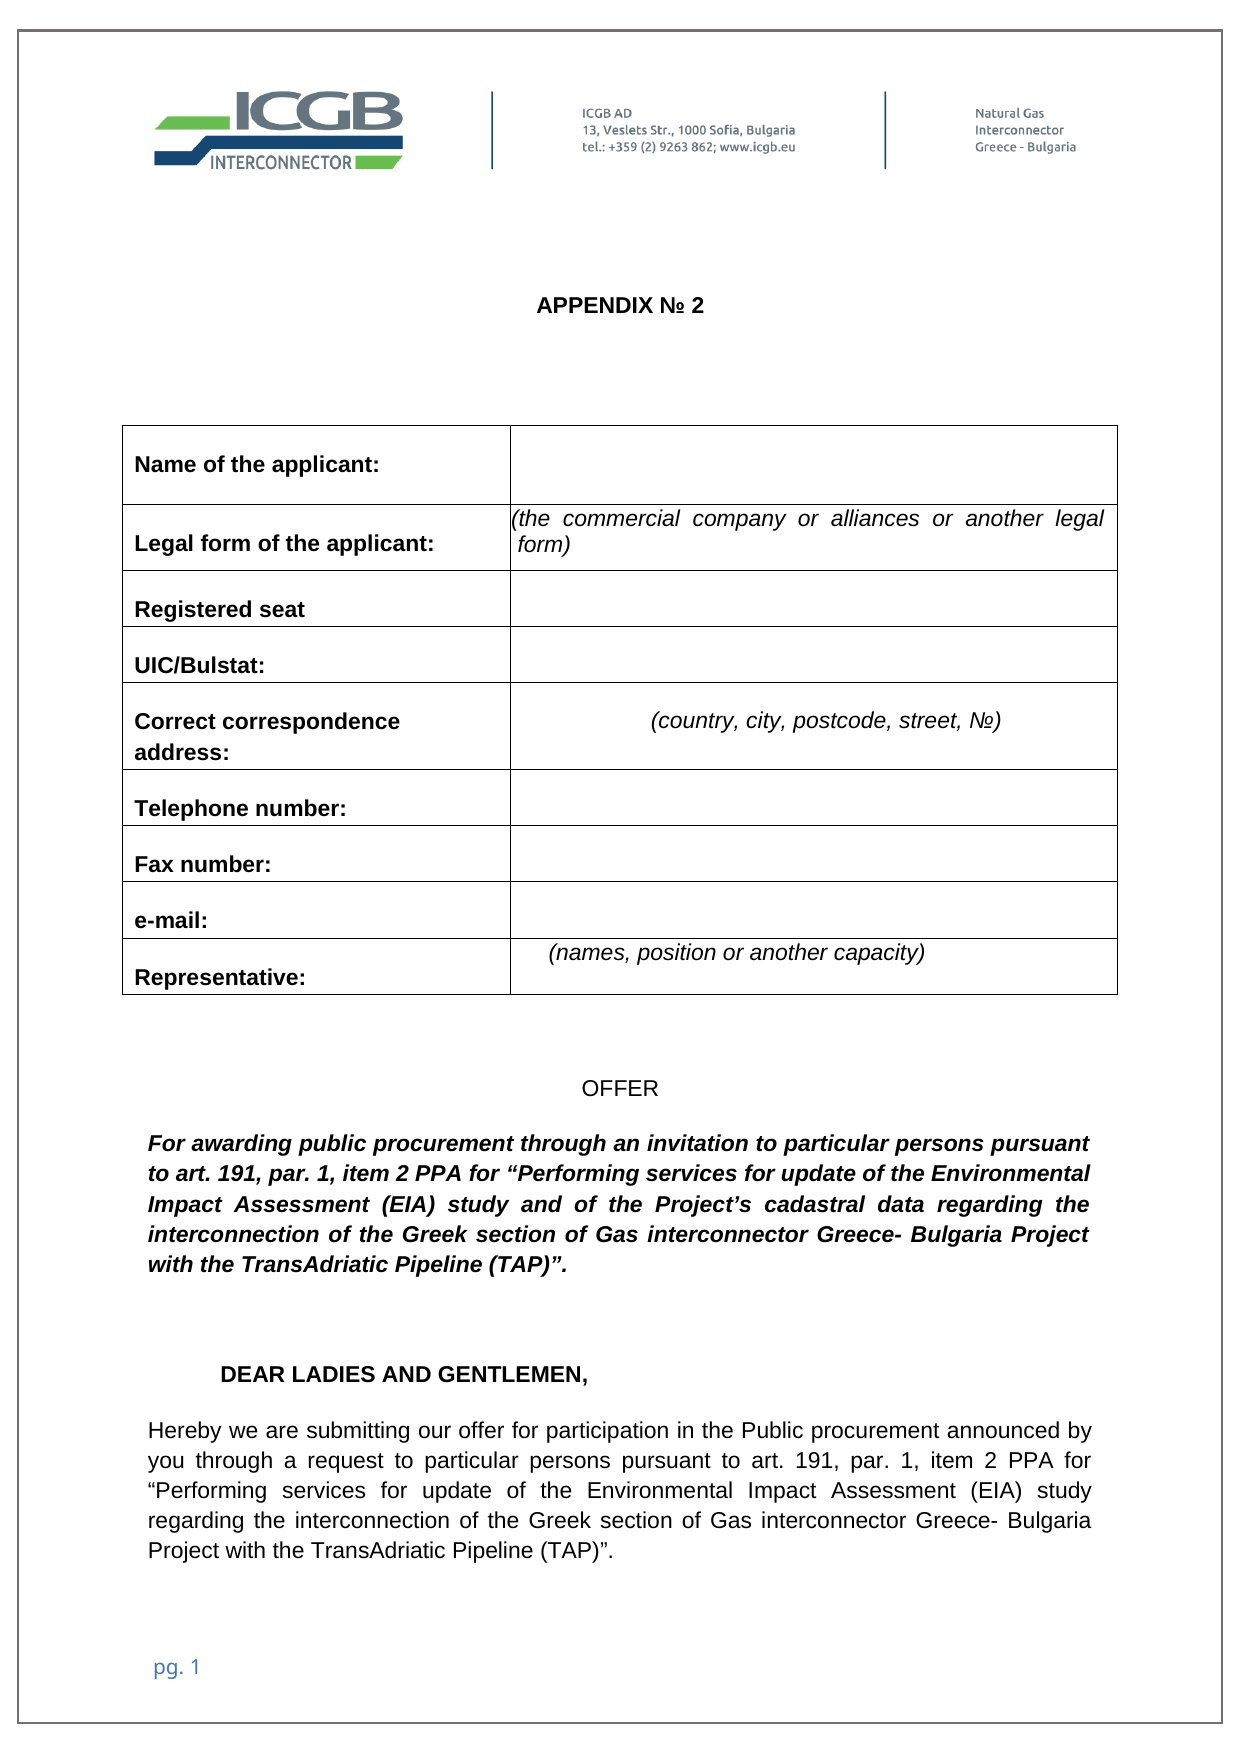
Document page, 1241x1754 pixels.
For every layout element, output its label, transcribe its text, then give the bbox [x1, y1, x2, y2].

table_cell (country, city, postcode, street, №) [511, 683, 1117, 769]
table_header Name of the applicant: [123, 426, 510, 503]
table_cell Telephone number: [123, 770, 510, 825]
picture [147, 73, 1093, 182]
table_cell (names, position or another capacity) [511, 939, 1117, 994]
text For awarding public procurement through an invitation to particular persons pursuant to art. 191, par. 1, item 2 PPA for “Performing services for update of the Environmental Impact Assessment (EIA) study and of the Project’s cadastral data regarding the interconnection of the Greek section of Gas interconnector Greece- Bulgaria Project with the TransAdriatic Pipeline (TAP)”. [148, 1130, 1093, 1277]
text APPENDIX № 2 [148, 292, 1093, 319]
table_cell [511, 882, 1117, 937]
table_cell Registered seat [123, 571, 510, 626]
table_cell (the commercial company or alliances or another legal form) [511, 505, 1117, 570]
table_cell Fax number: [123, 826, 510, 881]
table_cell [511, 826, 1117, 881]
table_cell [511, 571, 1117, 626]
text OFFER [148, 1075, 1093, 1101]
table_cell Representative: [123, 939, 510, 994]
table_cell [511, 627, 1117, 682]
table_cell e-mail: [123, 882, 510, 937]
table_cell [511, 770, 1117, 825]
table_cell Correct correspondence address: [123, 683, 510, 769]
text Hereby we are submitting our offer for participation in the Public procurement announced by you through a request to particular persons pursuant to art. 191, par. 1, item 2 PPA for “Performing services for update of the Environmental Impact Assessment (EIA) study regarding the interconnection of the Greek section of Gas interconnector Greece- Bulgaria Project with the TransAdriatic Pipeline (TAP)”. [148, 1417, 1093, 1564]
table_cell Legal form of the applicant: [123, 505, 510, 570]
table_cell UIC/Bulstat: [123, 627, 510, 682]
text DEAR LADIES AND GENTLEMEN, [220, 1361, 1085, 1388]
table_header [511, 426, 1117, 503]
